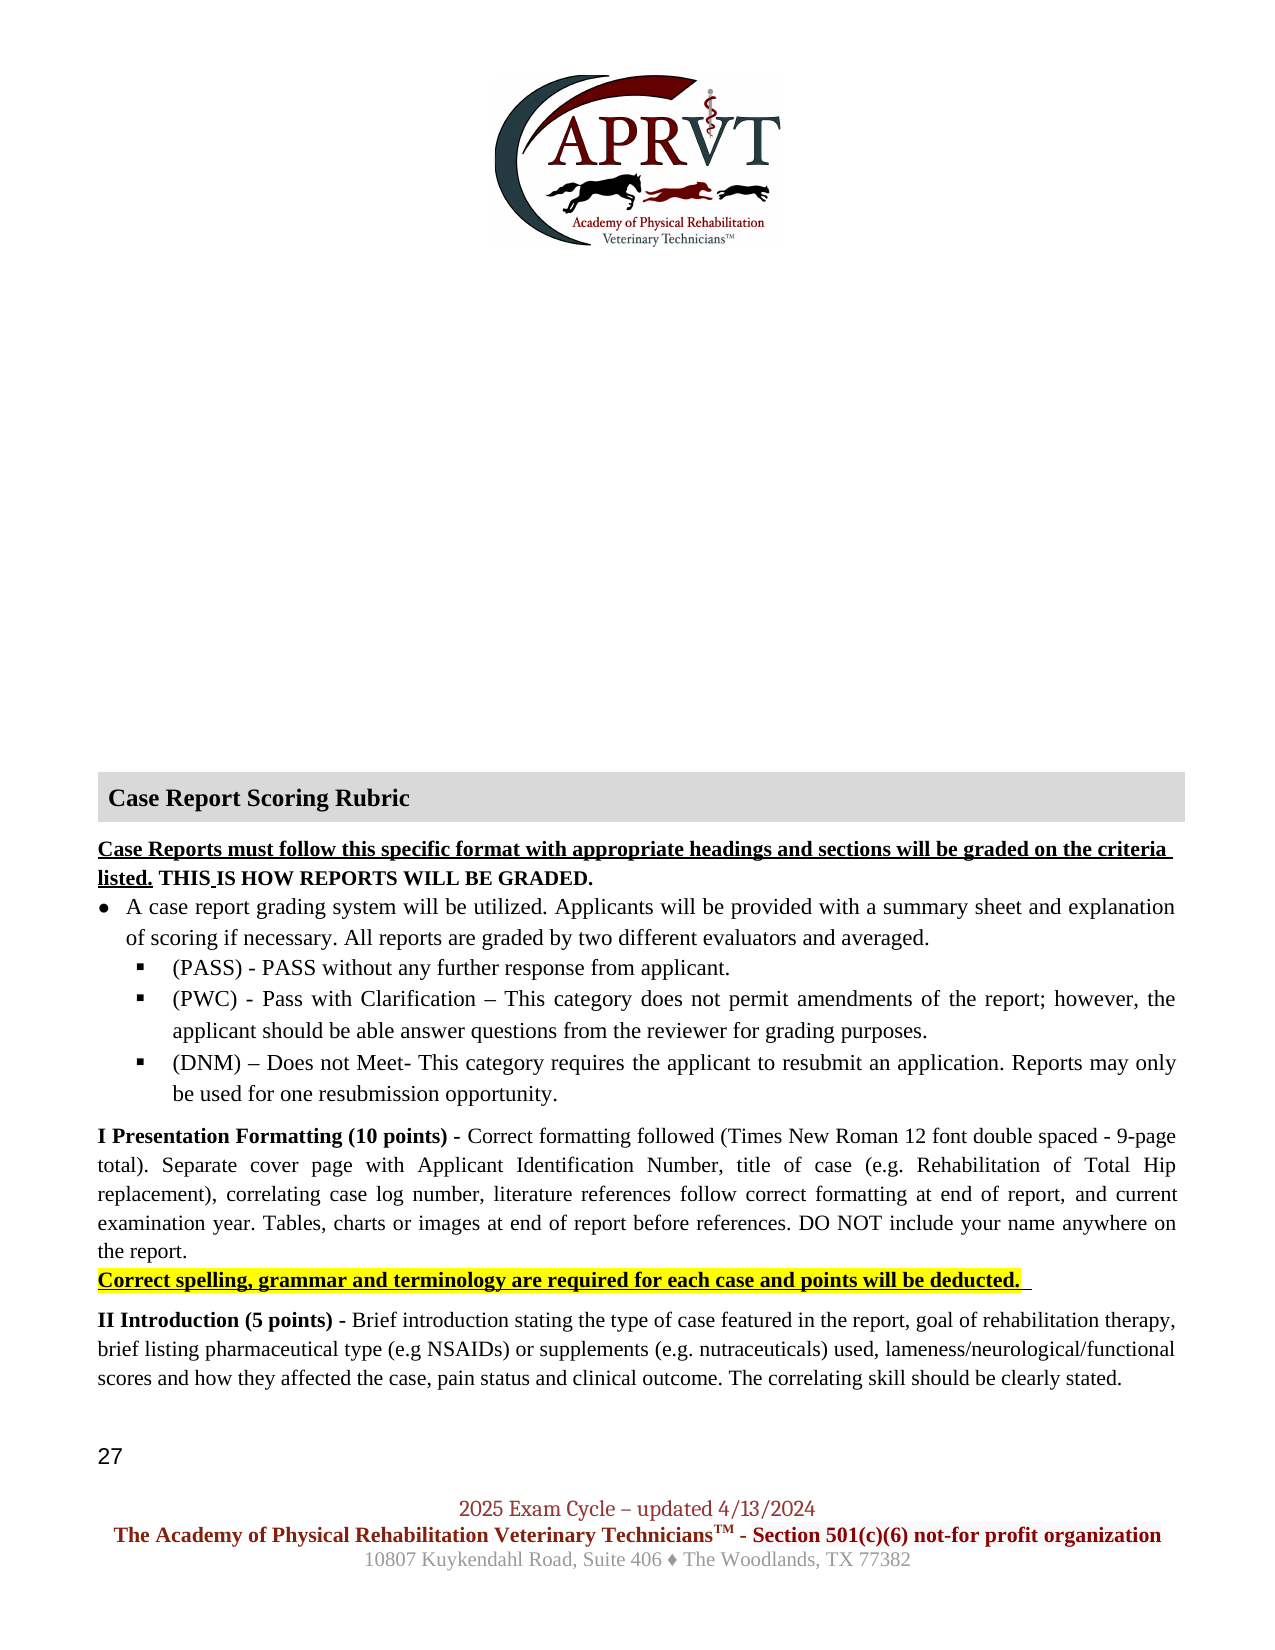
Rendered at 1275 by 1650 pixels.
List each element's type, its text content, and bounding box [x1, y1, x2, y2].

text I Presentation Formatting (10 points) - Correct formatting followed (Times New Roman 12 font double spaced - 9-page total). Separate cover page with Applicant Identification Number, title of case (e.g. Rehabilitation of Total Hip replacement), correlating case log number, literature references follow correct formatting at end of report, and current examination year. Tables, charts or images at end of report before references. DO NOT include your name anywhere on the report. [97, 1123, 1177, 1264]
text Correct spelling, grammar and terminology are required for each case and points will be deducted. [97, 1267, 1177, 1293]
table_header Case Report Scoring Rubric [98, 772, 1185, 822]
picture [494, 75, 781, 247]
text Case Reports must follow this specific format with appropriate headings and sections will be graded on the criteria listed. THIS IS HOW REPORTS WILL BE GRADED. [97, 836, 1177, 890]
list A case report grading system will be utilized. Applicants will be provided with a summary sheet and explanation of scoring if necessary. All reports are graded by two different evaluators and averaged. [97, 893, 1177, 950]
text II Introduction (5 points) - Brief introduction stating the type of case featured in the report, goal of rehabilitation therapy, brief listing pharmaceutical type (e.g NSAIDs) or supplements (e.g. nutraceuticals) used, lameness/neurological/functional scores and how they affected the case, pain status and clinical outcome. The correlating skill should be clearly stated. [97, 1307, 1177, 1390]
list (PWC) - Pass with Clarification – This category does not permit amendments of the report; however, the applicant should be able answer questions from the reviewer for grading purposes. [135, 985, 1177, 1043]
list (DNM) – Does not Meet- This category requires the applicant to resubmit an application. Reports may only be used for one resubmission opportunity. [135, 1048, 1177, 1106]
list (PASS) - PASS without any further response from applicant. [135, 954, 1177, 980]
